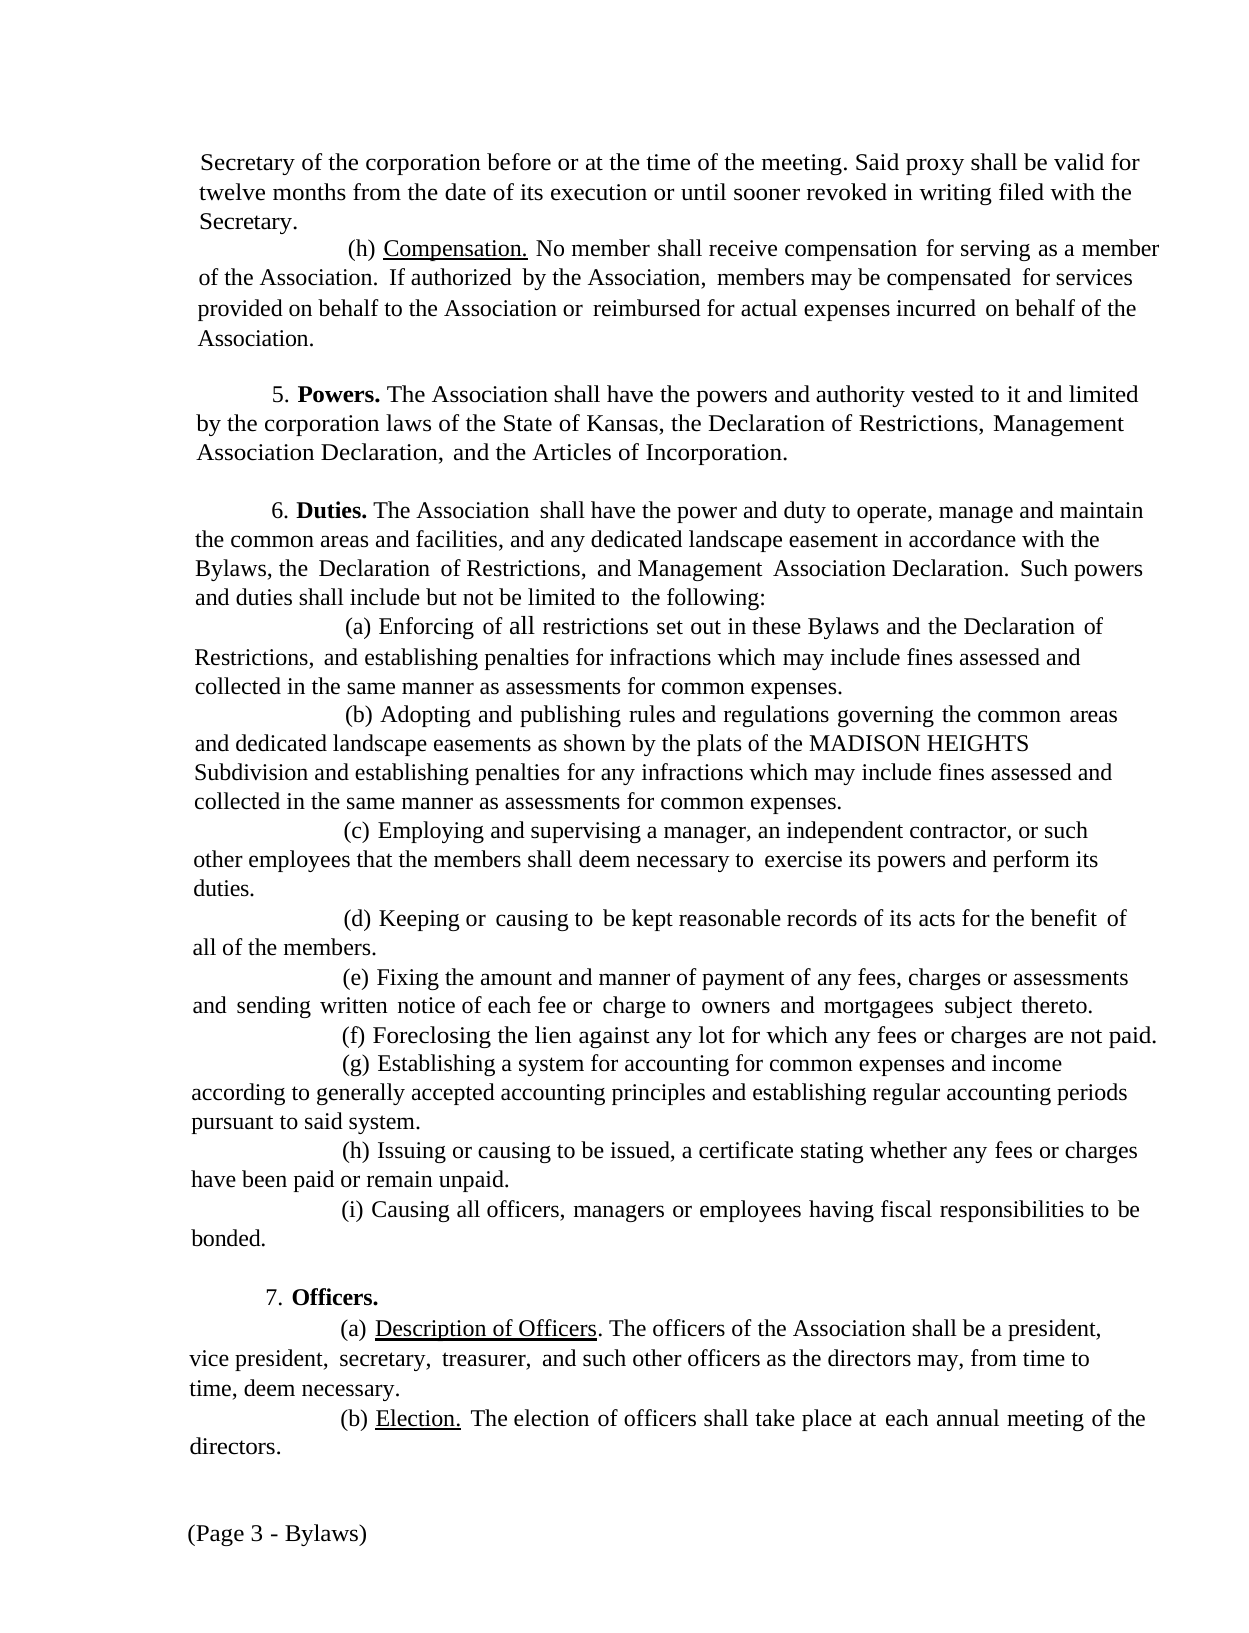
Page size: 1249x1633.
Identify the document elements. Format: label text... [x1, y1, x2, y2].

text Restrictions, and establishing penalties for infractions which may include fines assessed and collected in the same manner as assessments for common expenses. [194, 643, 1143, 700]
list Duties. The Association shall have the power and duty to operate, manage and maintain the common areas and facilities, and any dedicated landscape easement in accordance with the Bylaws, the Declaration of Restrictions, and Management Association Declaration. Such powers and duties shall include but not be limited to the following: [195, 496, 1163, 611]
list Description of Officers. The officers of the Association shall be a president, vice president, secretary, treasurer, and such other officers as the directors may, from time to time, deem necessary. [189, 1314, 1119, 1401]
text of the Association. If authorized by the Association, members may be compensated for services provided on behalf to the Association or reimbursed for actual expenses incurred on behalf of the Association. [197, 263, 1162, 351]
list Adopting and publishing rules and regulations governing the common areas [345, 702, 1178, 727]
text bonded. [191, 1224, 1178, 1251]
list Enforcing of all restrictions set out in these Bylaws and the Declaration of [345, 612, 1178, 641]
text directors. [189, 1432, 1178, 1460]
list Election. The election of officers shall take place at each annual meeting of the [340, 1404, 1178, 1431]
list Fixing the amount and manner of payment of any fees, charges or assessments and sending written notice of each fee or charge to owners and mortgagees subject thereto. [192, 962, 1146, 1019]
list Compensation. No member shall receive compensation for serving as a member [348, 237, 1178, 261]
list Powers. The Association shall have the powers and authority vested to it and limited by the corporation laws of the State of Kansas, the Declaration of Restrictions, Management Association Declaration, and the Articles of Incorporation. [196, 381, 1162, 466]
text and dedicated landscape easements as shown by the plats of the MADISON HEIGHTS Subdivision and establishing penalties for any infractions which may include fines assessed and collected in the same manner as assessments for common expenses. [194, 729, 1143, 815]
subtitle Officers. [265, 1283, 1178, 1311]
list Foreclosing the lien against any lot for which any fees or charges are not paid. [342, 1021, 1178, 1048]
text Secretary of the corporation before or at the time of the meeting. Said proxy shall be valid for twelve months from the date of its execution or until sooner revoked in writing filed with the Secretary. [199, 148, 1178, 235]
list Keeping or causing to be kept reasonable records of its acts for the benefit of all of the members. [192, 904, 1141, 961]
list Issuing or causing to be issued, a certificate stating whether any fees or charges have been paid or remain unpaid. [191, 1136, 1161, 1193]
list Causing all officers, managers or employees having fiscal responsibilities to be [341, 1195, 1178, 1223]
list Establishing a system for accounting for common expenses and income according to generally accepted accounting principles and establishing regular accounting periods pursuant to said system. [191, 1049, 1154, 1135]
list Employing and supervising a manager, an independent contractor, or such other employees that the members shall deem necessary to exercise its powers and perform its duties. [193, 816, 1122, 902]
